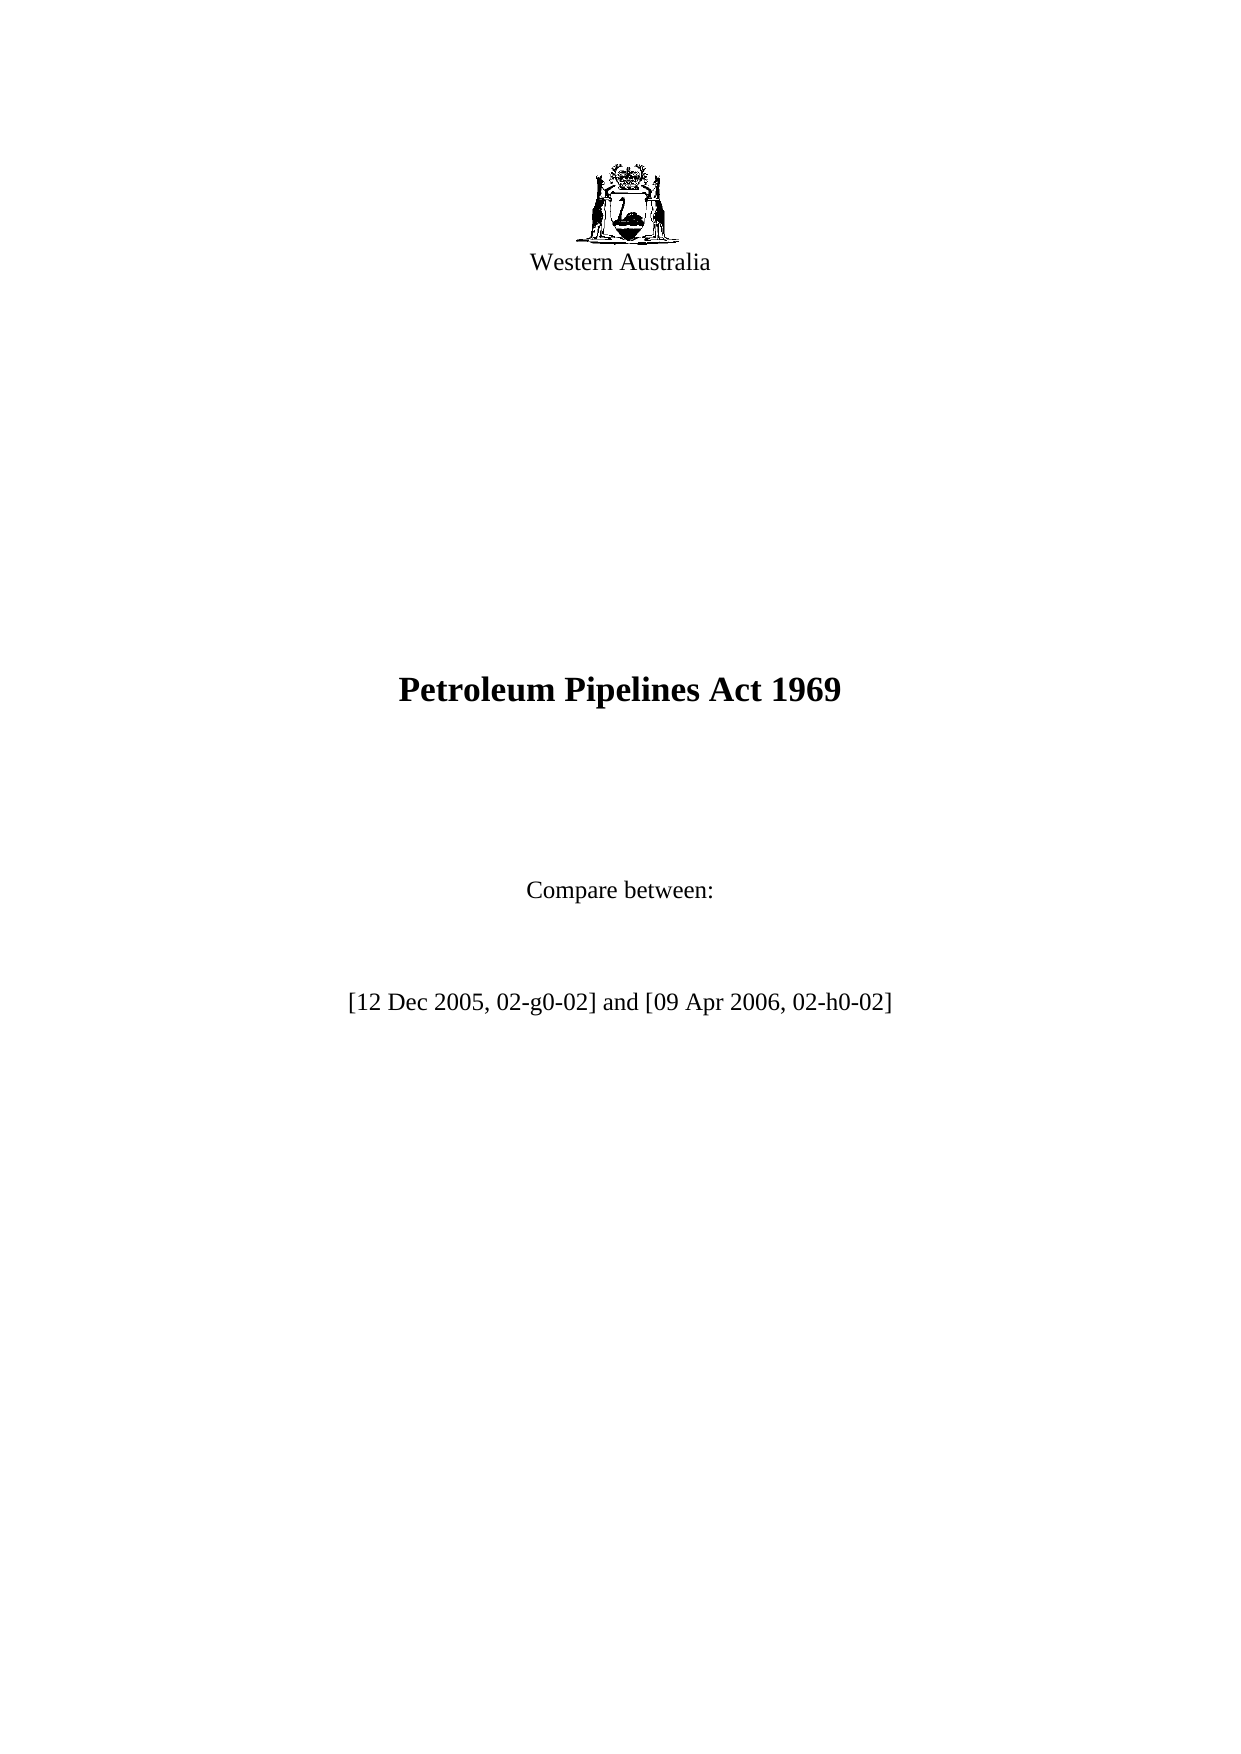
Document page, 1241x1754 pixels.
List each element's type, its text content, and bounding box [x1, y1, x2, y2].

text [12 Dec 2005, 02-g0-02] and [09 Apr 2006, 02-h0-02] [251, 987, 990, 1016]
picture [575, 162, 679, 246]
text Compare between: [251, 875, 990, 904]
text Petroleum Pipelines Act 1969 [251, 668, 990, 709]
text Western Australia [251, 247, 990, 276]
